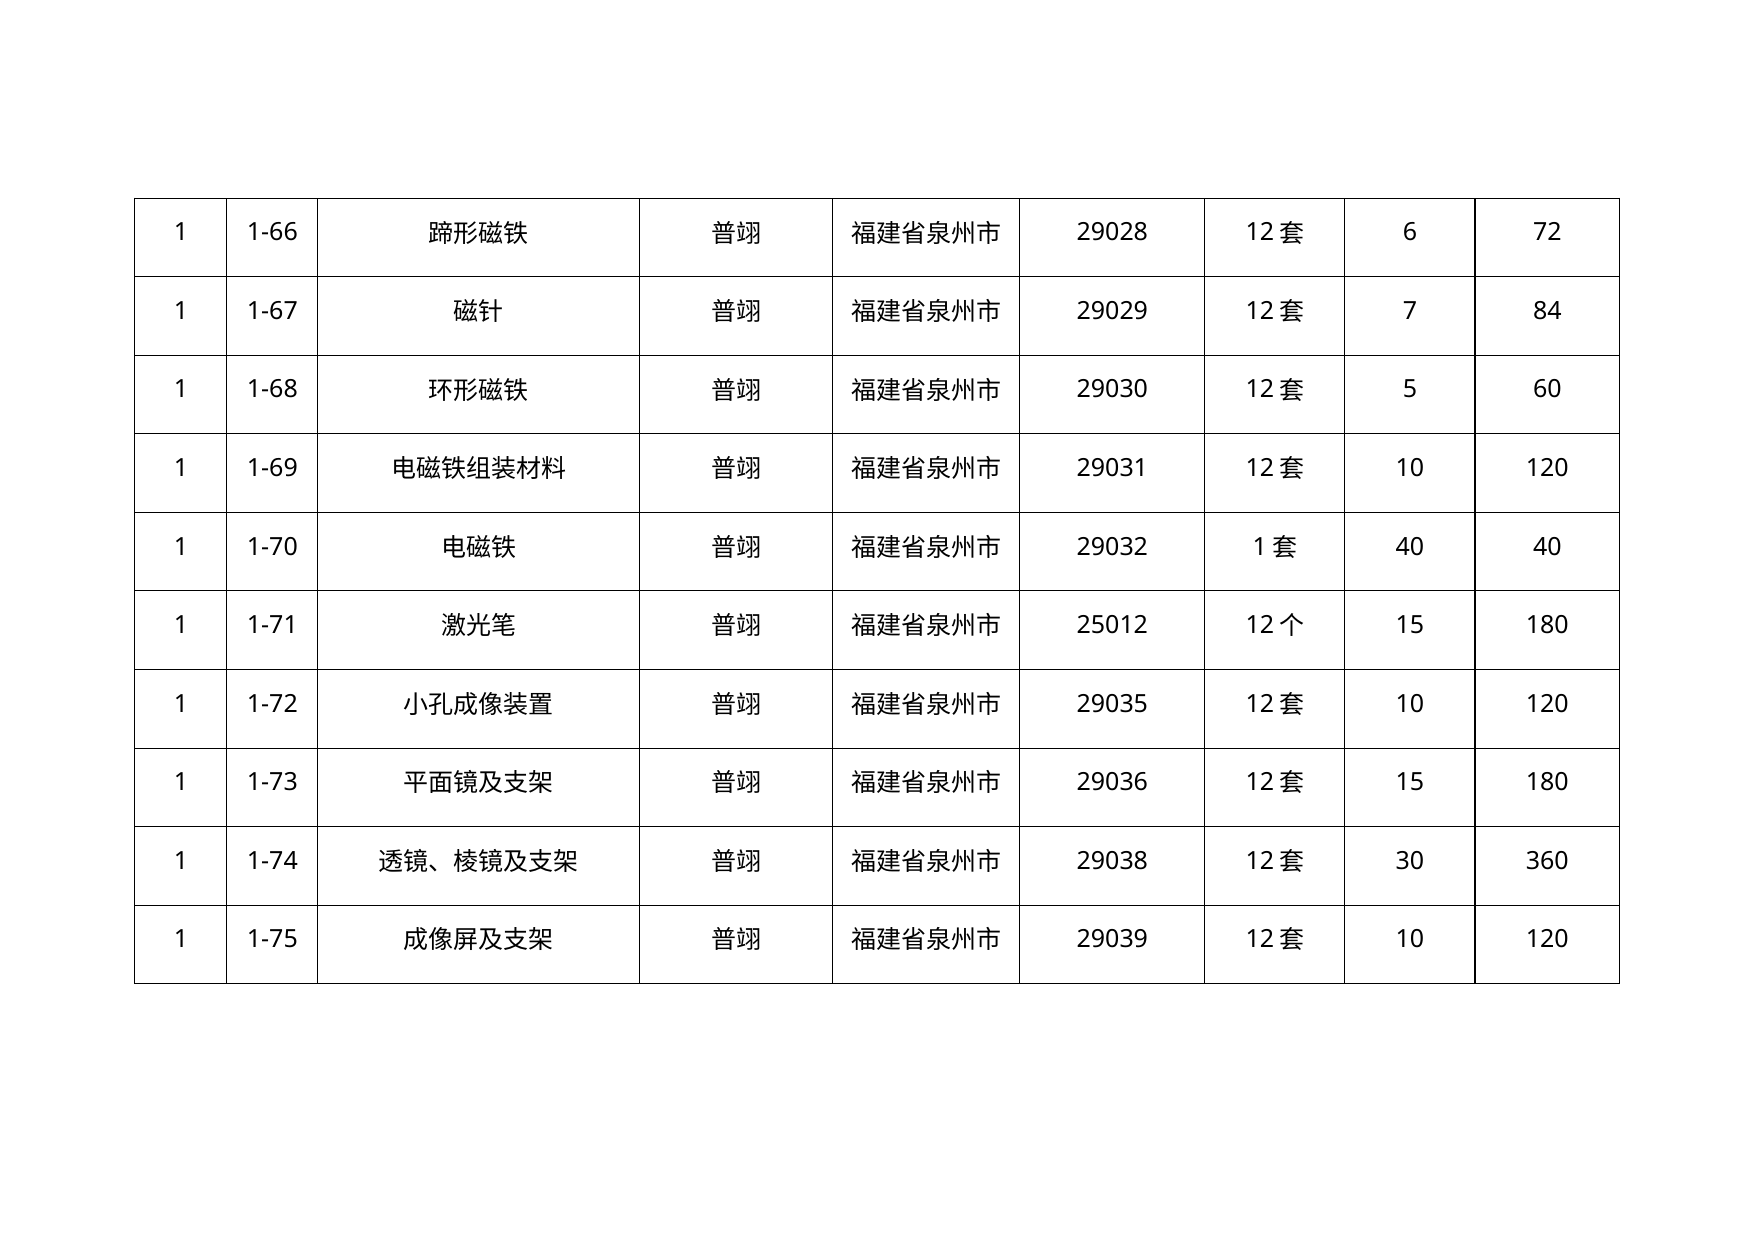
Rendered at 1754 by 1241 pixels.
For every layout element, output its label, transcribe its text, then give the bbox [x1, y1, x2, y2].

table_cell 180 [1476, 749, 1619, 826]
table_cell 29036 [1020, 749, 1204, 826]
table_cell 120 [1476, 906, 1619, 983]
table_cell 福建省泉州市 [833, 827, 1019, 904]
table_cell 12套 [1205, 277, 1344, 355]
table_cell 普翊 [640, 906, 832, 983]
table_cell 福建省泉州市 [833, 434, 1019, 512]
table_cell 平面镜及支架 [318, 749, 639, 826]
table_cell 29028 [1020, 199, 1204, 276]
table_cell 普翊 [640, 749, 832, 826]
table_cell 普翊 [640, 670, 832, 747]
table_cell 120 [1476, 670, 1619, 747]
table_cell 7 [1345, 277, 1474, 355]
table_cell 12套 [1205, 434, 1344, 512]
table_cell 普翊 [640, 827, 832, 904]
table_cell 普翊 [640, 513, 832, 590]
table_cell 1 [135, 827, 226, 904]
table_cell 5 [1345, 356, 1474, 433]
table_cell 激光笔 [318, 591, 639, 669]
table_cell 小孔成像装置 [318, 670, 639, 747]
table_cell 福建省泉州市 [833, 513, 1019, 590]
table_cell 1 [135, 749, 226, 826]
table_cell 普翊 [640, 356, 832, 433]
table_cell 10 [1345, 906, 1474, 983]
table_cell 15 [1345, 591, 1474, 669]
table_cell 福建省泉州市 [833, 670, 1019, 747]
table_cell 10 [1345, 434, 1474, 512]
table_cell 电磁铁 [318, 513, 639, 590]
table_cell 1-69 [227, 434, 317, 512]
table_cell 10 [1345, 670, 1474, 747]
table_cell 普翊 [640, 434, 832, 512]
table_cell 1 [135, 277, 226, 355]
table_cell 30 [1345, 827, 1474, 904]
table_cell 12套 [1205, 199, 1344, 276]
table_cell 成像屏及支架 [318, 906, 639, 983]
table_cell 180 [1476, 591, 1619, 669]
table_cell 12套 [1205, 906, 1344, 983]
table_cell 电磁铁组装材料 [318, 434, 639, 512]
table_cell 蹄形磁铁 [318, 199, 639, 276]
table_cell 福建省泉州市 [833, 749, 1019, 826]
table_cell 84 [1476, 277, 1619, 355]
table_cell 福建省泉州市 [833, 277, 1019, 355]
table_cell 1-70 [227, 513, 317, 590]
table_cell 12套 [1205, 670, 1344, 747]
table_cell 福建省泉州市 [833, 906, 1019, 983]
table_cell 透镜、棱镜及支架 [318, 827, 639, 904]
table_cell 1-71 [227, 591, 317, 669]
table_cell 磁针 [318, 277, 639, 355]
table_cell 1-67 [227, 277, 317, 355]
table_cell 12套 [1205, 356, 1344, 433]
table_cell 29039 [1020, 906, 1204, 983]
table_cell 1-75 [227, 906, 317, 983]
table_cell 1-73 [227, 749, 317, 826]
table_cell 普翊 [640, 199, 832, 276]
table_cell 25012 [1020, 591, 1204, 669]
table_cell 40 [1476, 513, 1619, 590]
table_cell 1-66 [227, 199, 317, 276]
table_cell 福建省泉州市 [833, 591, 1019, 669]
table_cell 40 [1345, 513, 1474, 590]
table_cell 29029 [1020, 277, 1204, 355]
table_cell 1 [135, 356, 226, 433]
table_cell 6 [1345, 199, 1474, 276]
table_cell 福建省泉州市 [833, 199, 1019, 276]
table_cell 环形磁铁 [318, 356, 639, 433]
table_cell 72 [1476, 199, 1619, 276]
table_cell 1 [135, 199, 226, 276]
table_cell 1 [135, 513, 226, 590]
table_cell 12套 [1205, 827, 1344, 904]
table_cell 1 [135, 591, 226, 669]
table_cell 29038 [1020, 827, 1204, 904]
table_cell 60 [1476, 356, 1619, 433]
table_cell 1 [135, 434, 226, 512]
table_cell 1-68 [227, 356, 317, 433]
table_cell 15 [1345, 749, 1474, 826]
table_cell 120 [1476, 434, 1619, 512]
table_cell 1 [135, 906, 226, 983]
table_cell 1 [135, 670, 226, 747]
table_cell 12个 [1205, 591, 1344, 669]
table_cell 普翊 [640, 591, 832, 669]
table_cell 360 [1476, 827, 1619, 904]
table_cell 1套 [1205, 513, 1344, 590]
table_cell 1-74 [227, 827, 317, 904]
table_cell 29032 [1020, 513, 1204, 590]
table_cell 29030 [1020, 356, 1204, 433]
table_cell 福建省泉州市 [833, 356, 1019, 433]
table_cell 1-72 [227, 670, 317, 747]
table_cell 12套 [1205, 749, 1344, 826]
table_cell 普翊 [640, 277, 832, 355]
table_cell 29031 [1020, 434, 1204, 512]
table_cell 29035 [1020, 670, 1204, 747]
